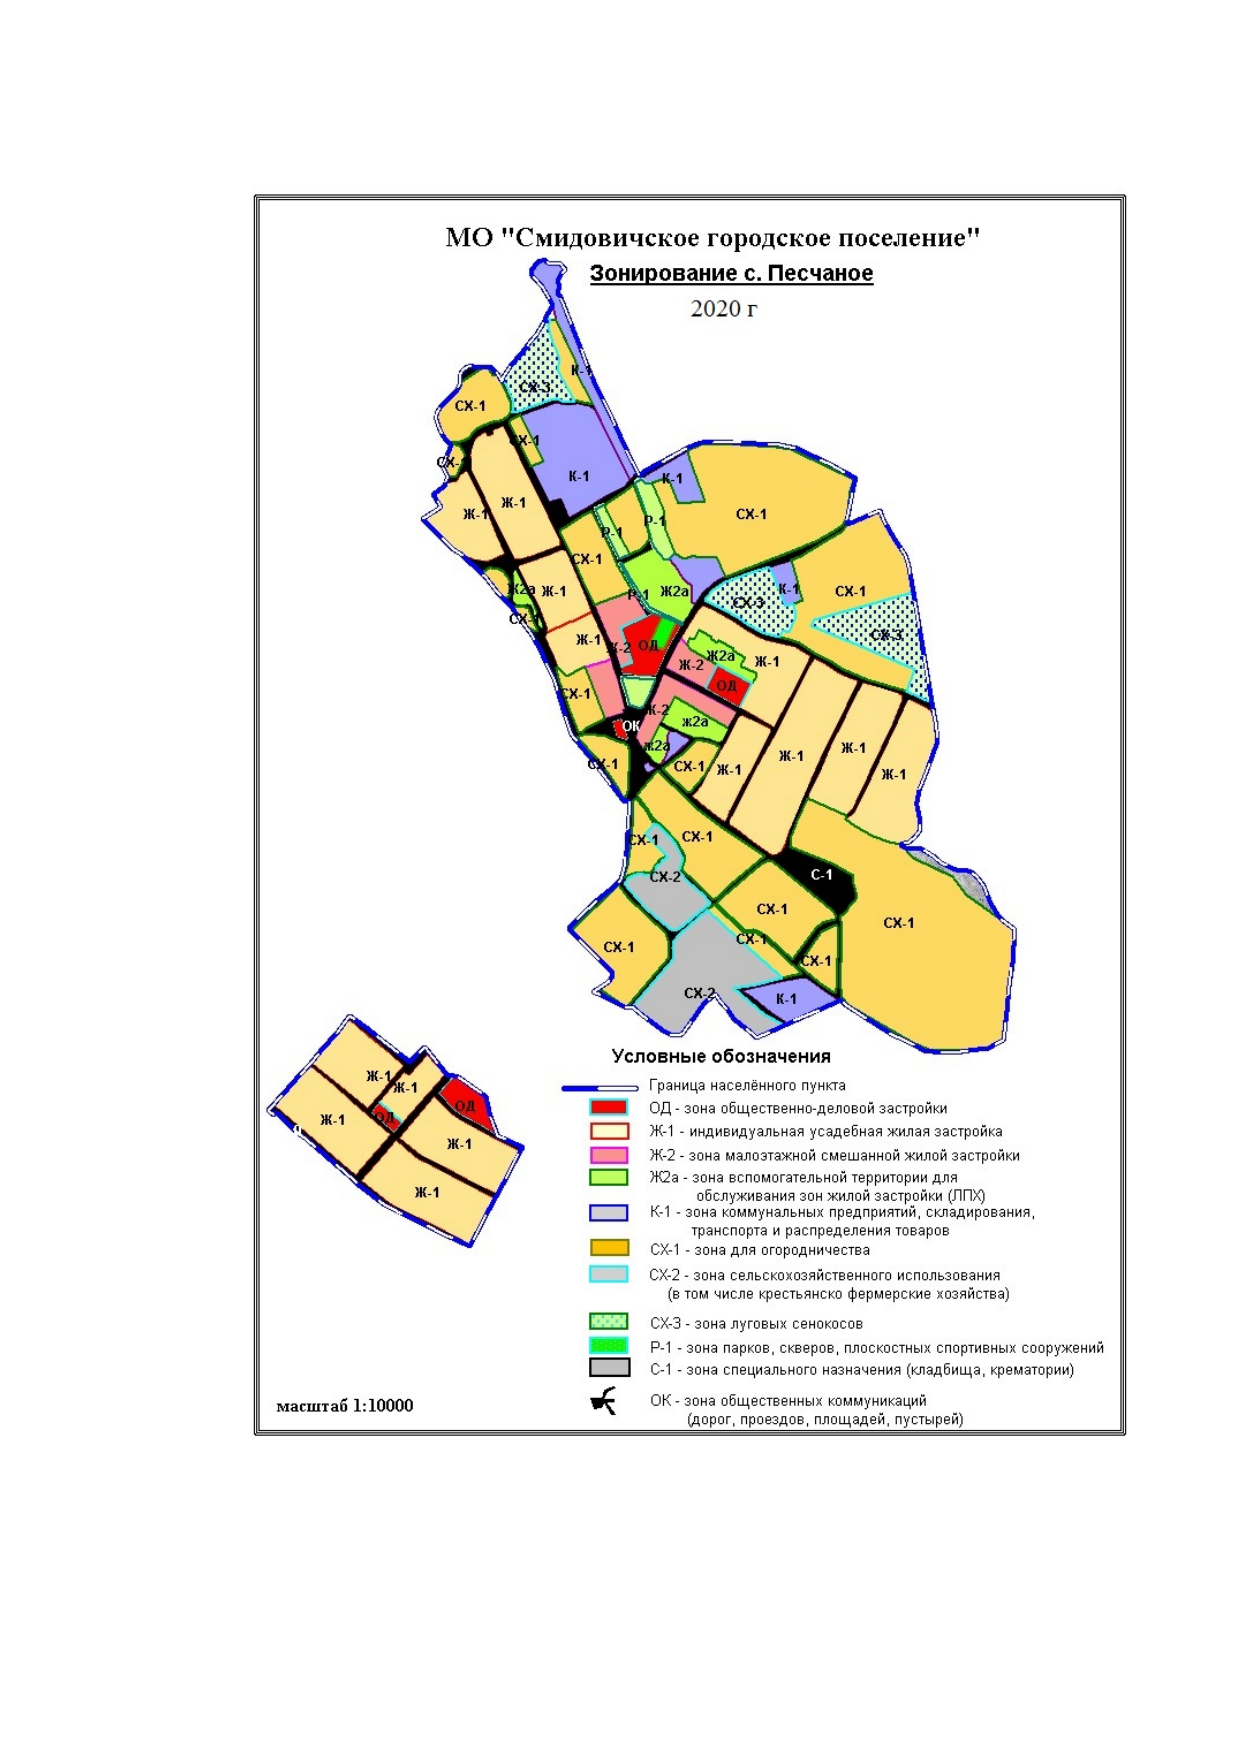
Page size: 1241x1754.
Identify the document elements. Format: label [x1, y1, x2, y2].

picture [232, 168, 1147, 1460]
